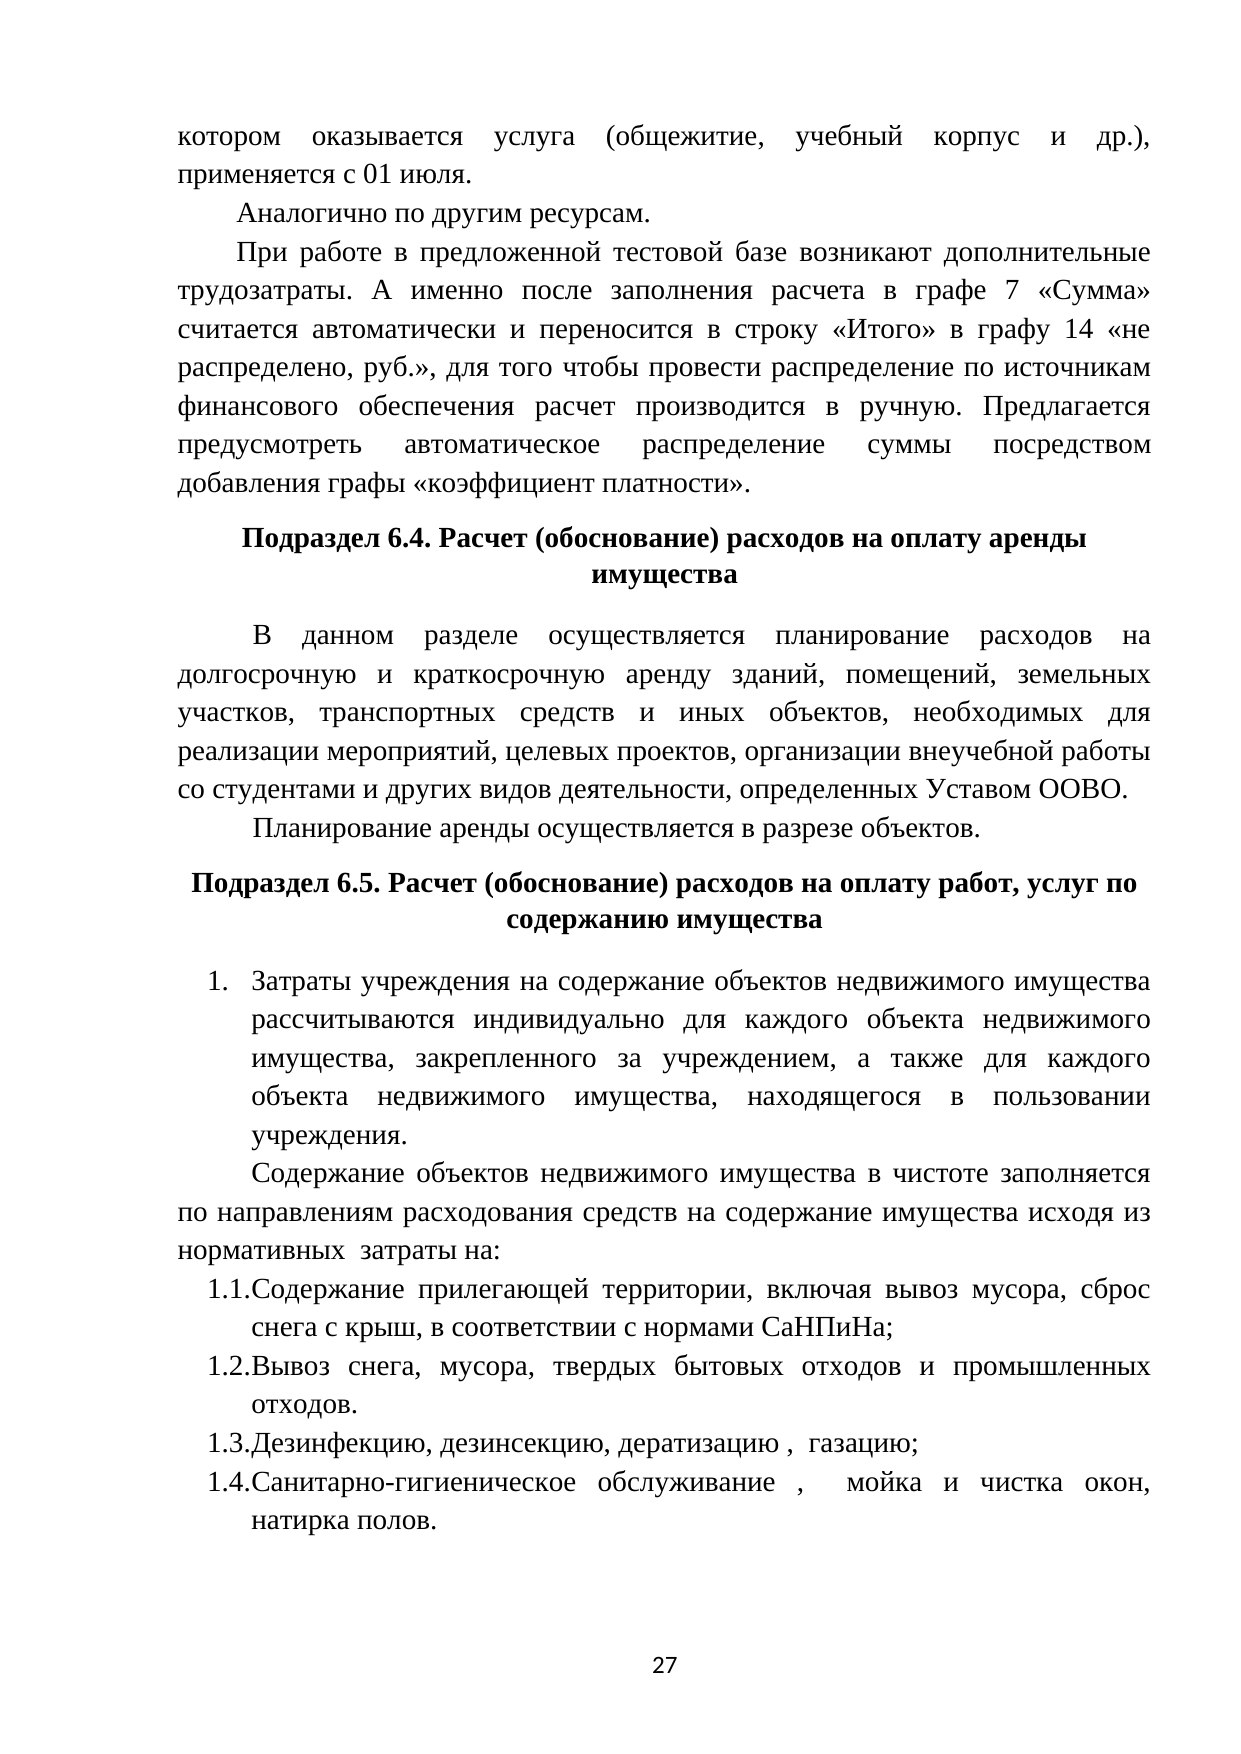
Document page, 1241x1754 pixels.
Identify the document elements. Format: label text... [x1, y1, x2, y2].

list Содержание объектов недвижимого имущества в чистоте заполняется по направлениям расходования средств на содержание имущества исходя из нормативных затраты на: [177, 1155, 1152, 1266]
subtitle Подраздел 6.4. Расчет (обоснование) расходов на оплату аренды имущества [177, 520, 1152, 590]
list Затраты учреждения на содержание объектов недвижимого имущества рассчитываются индивидуально для каждого объекта недвижимого имущества, закрепленного за учреждением, а также для каждого объекта недвижимого имущества, находящегося в пользовании учреждения. [207, 963, 1152, 1150]
text Аналогично по другим ресурсам. [177, 195, 1152, 229]
list Санитарно-гигиеническое обслуживание , мойка и чистка окон, натирка полов. [207, 1464, 1152, 1536]
text Планирование аренды осуществляется в разрезе объектов. [177, 810, 1152, 844]
subtitle Подраздел 6.5. Расчет (обоснование) расходов на оплату работ, услуг по содержанию имущества [177, 865, 1152, 935]
list Дезинфекцию, дезинсекцию, дератизацию , газацию; [207, 1425, 1152, 1459]
list Содержание прилегающей территории, включая вывоз мусора, сброс снега с крыш, в соответствии с нормами СаНПиНа; [207, 1271, 1152, 1343]
list Вывоз снега, мусора, твердых бытовых отходов и промышленных отходов. [207, 1348, 1152, 1420]
text При работе в предложенной тестовой базе возникают дополнительные трудозатраты. А именно после заполнения расчета в графе 7 «Сумма» считается автоматически и переносится в строку «Итого» в графу 14 «не распределено, руб.», для того чтобы провести распределение по источникам финансового обеспечения расчет производится в ручную. Предлагается предусмотреть автоматическое распределение суммы посредством добавления графы «коэффициент платности». [177, 234, 1152, 498]
text В данном разделе осуществляется планирование расходов на долгосрочную и краткосрочную аренду зданий, помещений, земельных участков, транспортных средств и иных объектов, необходимых для реализации мероприятий, целевых проектов, организации внеучебной работы со студентами и других видов деятельности, определенных Уставом ООВО. [177, 617, 1152, 805]
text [177, 118, 1152, 190]
